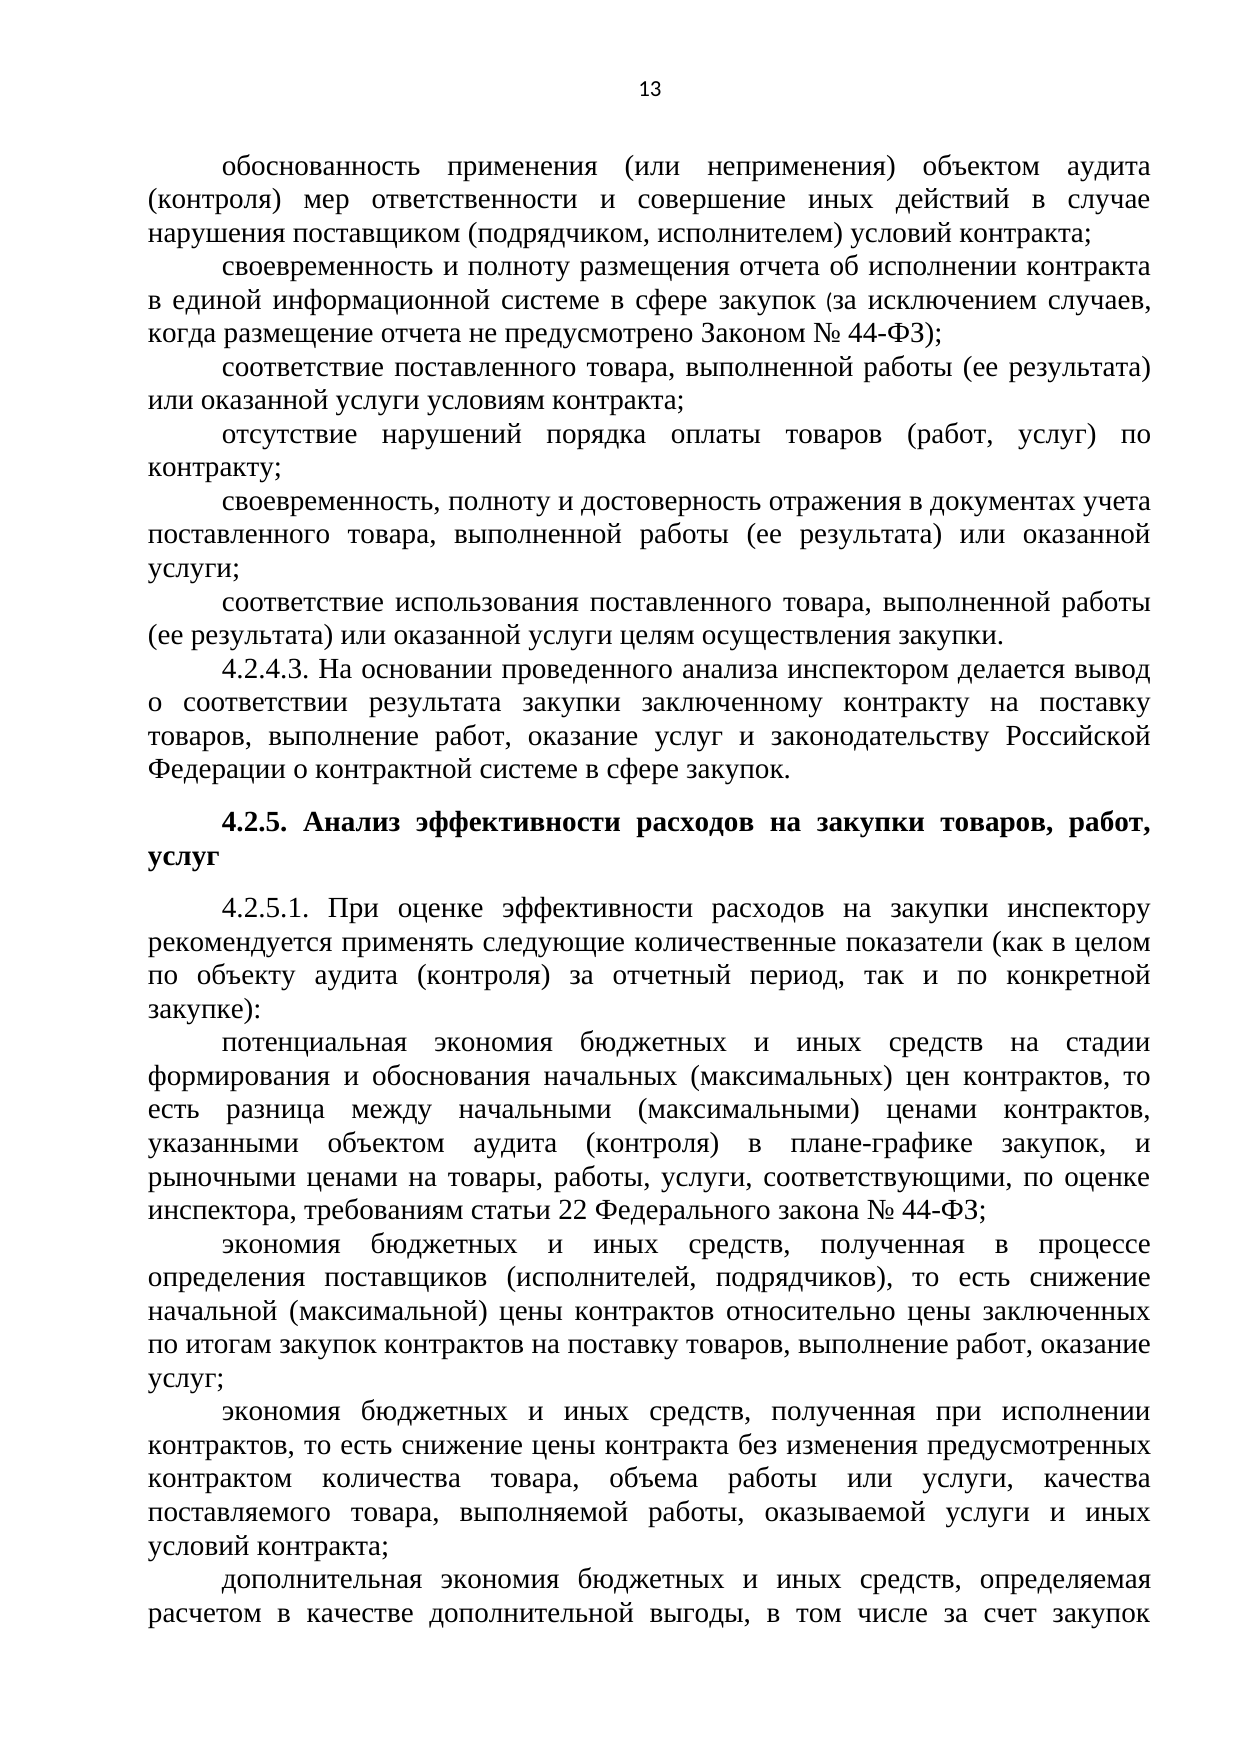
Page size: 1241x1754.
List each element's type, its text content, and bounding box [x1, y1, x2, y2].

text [148, 1561, 1152, 1628]
text своевременность, полноту и достоверность отражения в документах учета поставленного товара, выполненной работы (ее результата) или оказанной услуги; [148, 483, 1152, 584]
text экономия бюджетных и иных средств, полученная в процессе определения поставщиков (исполнителей, подрядчиков), то есть снижение начальной (максимальной) цены контрактов относительно цены заключенных по итогам закупок контрактов на поставку товаров, выполнение работ, оказание услуг; [148, 1226, 1152, 1393]
text потенциальная экономия бюджетных и иных средств на стадии формирования и обоснования начальных (максимальных) цен контрактов, то есть разница между начальными (максимальными) ценами контрактов, указанными объектом аудита (контроля) в плане-графике закупок, и рыночными ценами на товары, работы, услуги, соответствующими, по оценке инспектора, требованиям статьи 22 Федерального закона № 44-ФЗ; [148, 1024, 1152, 1226]
text соответствие поставленного товара, выполненной работы (ее результата) или оказанной услуги условиям контракта; [148, 349, 1152, 416]
text обоснованность применения (или неприменения) объектом аудита (контроля) мер ответственности и совершение иных действий в случае нарушения поставщиком (подрядчиком, исполнителем) условий контракта; [148, 148, 1152, 248]
text экономия бюджетных и иных средств, полученная при исполнении контрактов, то есть снижение цены контракта без изменения предусмотренных контрактом количества товара, объема работы или услуги, качества поставляемого товара, выполняемой работы, оказываемой услуги и иных условий контракта; [148, 1393, 1152, 1561]
text 4.2.4.3. На основании проведенного анализа инспектором делается вывод о соответствии результата закупки заключенному контракту на поставку товаров, выполнение работ, оказание услуг и законодательству Российской Федерации о контрактной системе в сфере закупок. [148, 651, 1152, 785]
text 4.2.5. Анализ эффективности расходов на закупки товаров, работ, услуг [148, 804, 1152, 871]
text своевременность и полноту размещения отчета об исполнении контракта в единой информационной системе в сфере закупок (за исключением случаев, когда размещение отчета не предусмотрено Законом № 44-ФЗ); [148, 248, 1152, 349]
text соответствие использования поставленного товара, выполненной работы (ее результата) или оказанной услуги целям осуществления закупки. [148, 584, 1152, 651]
text отсутствие нарушений порядка оплаты товаров (работ, услуг) по контракту; [148, 416, 1152, 483]
text 4.2.5.1. При оценке эффективности расходов на закупки инспектору рекомендуется применять следующие количественные показатели (как в целом по объекту аудита (контроля) за отчетный период, так и по конкретной закупке): [148, 890, 1152, 1024]
